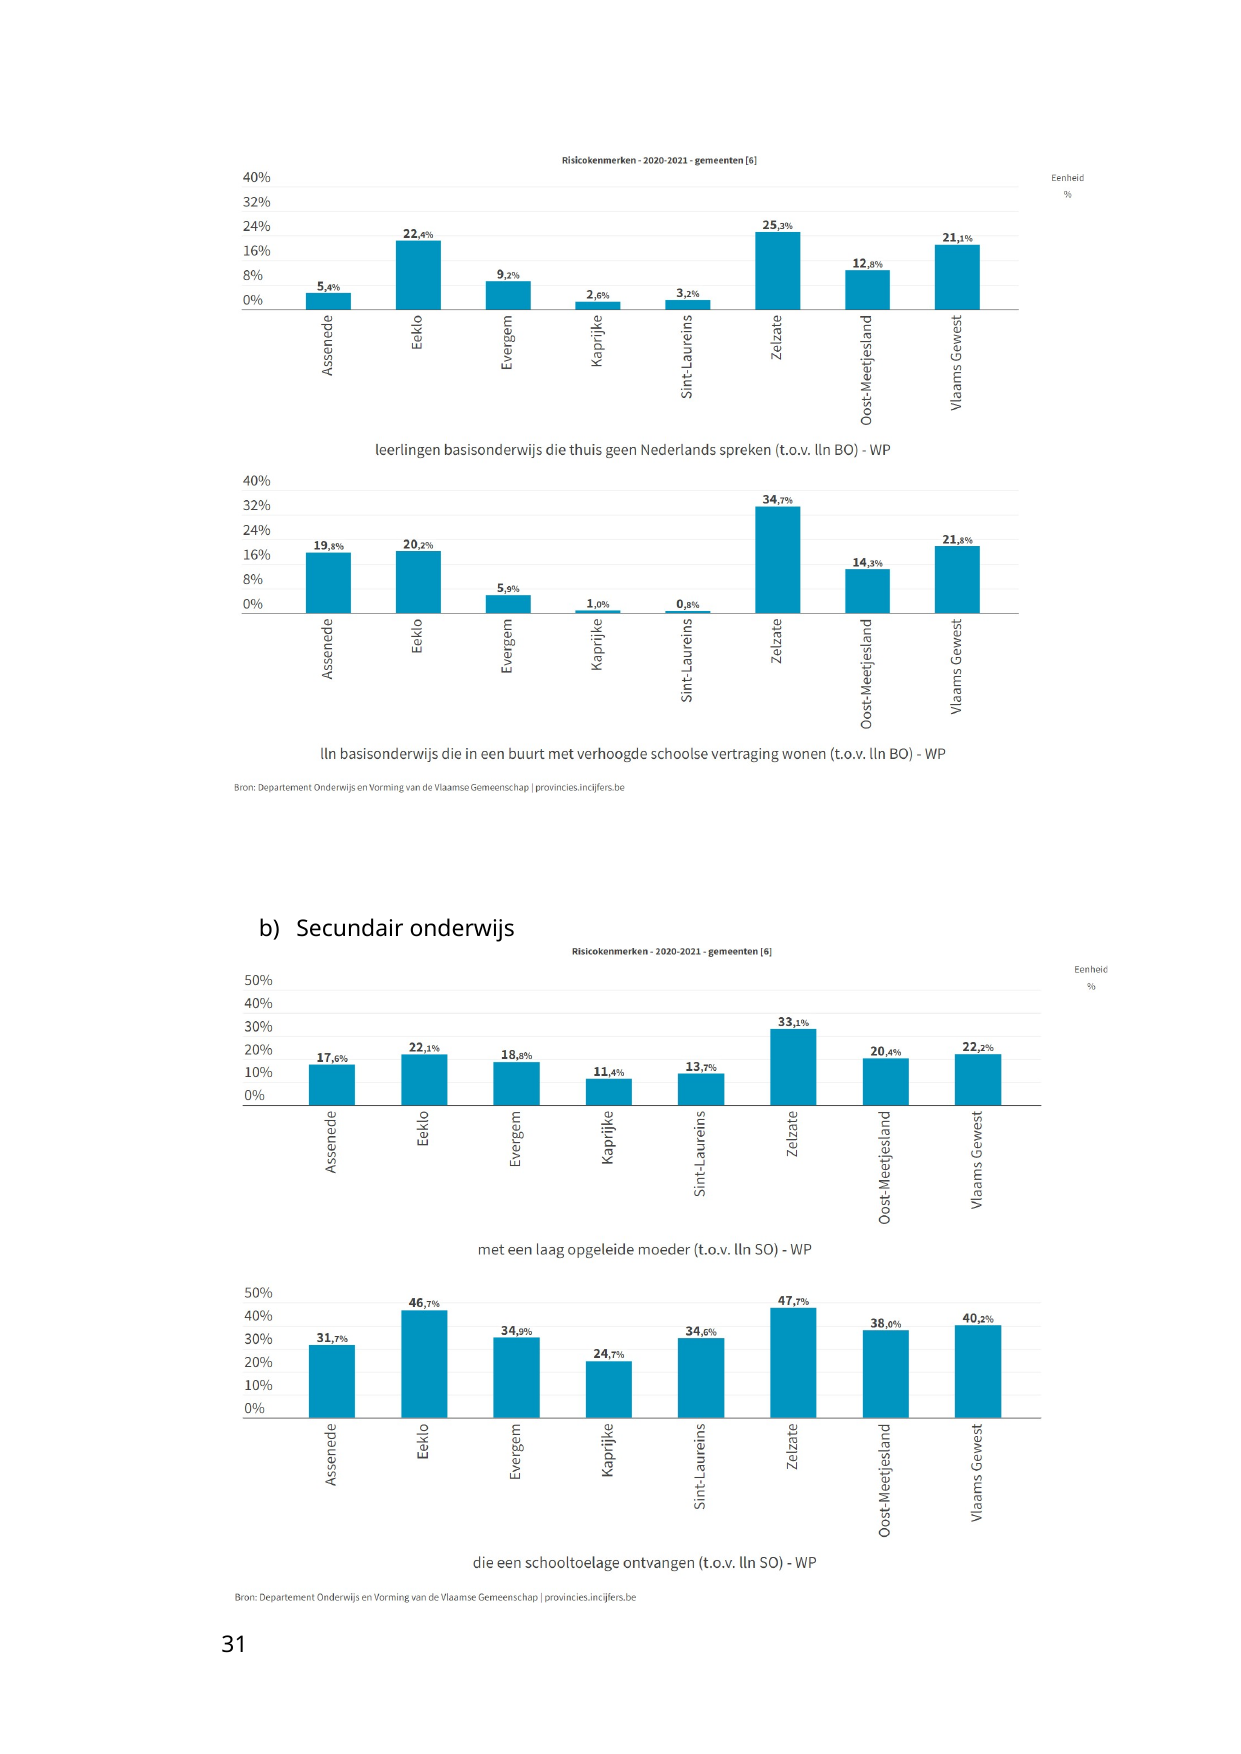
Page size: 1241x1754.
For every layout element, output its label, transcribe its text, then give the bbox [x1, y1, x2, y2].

picture [235, 948, 1108, 1603]
picture [234, 156, 1084, 793]
list Secundair onderwijs [259, 912, 1201, 943]
